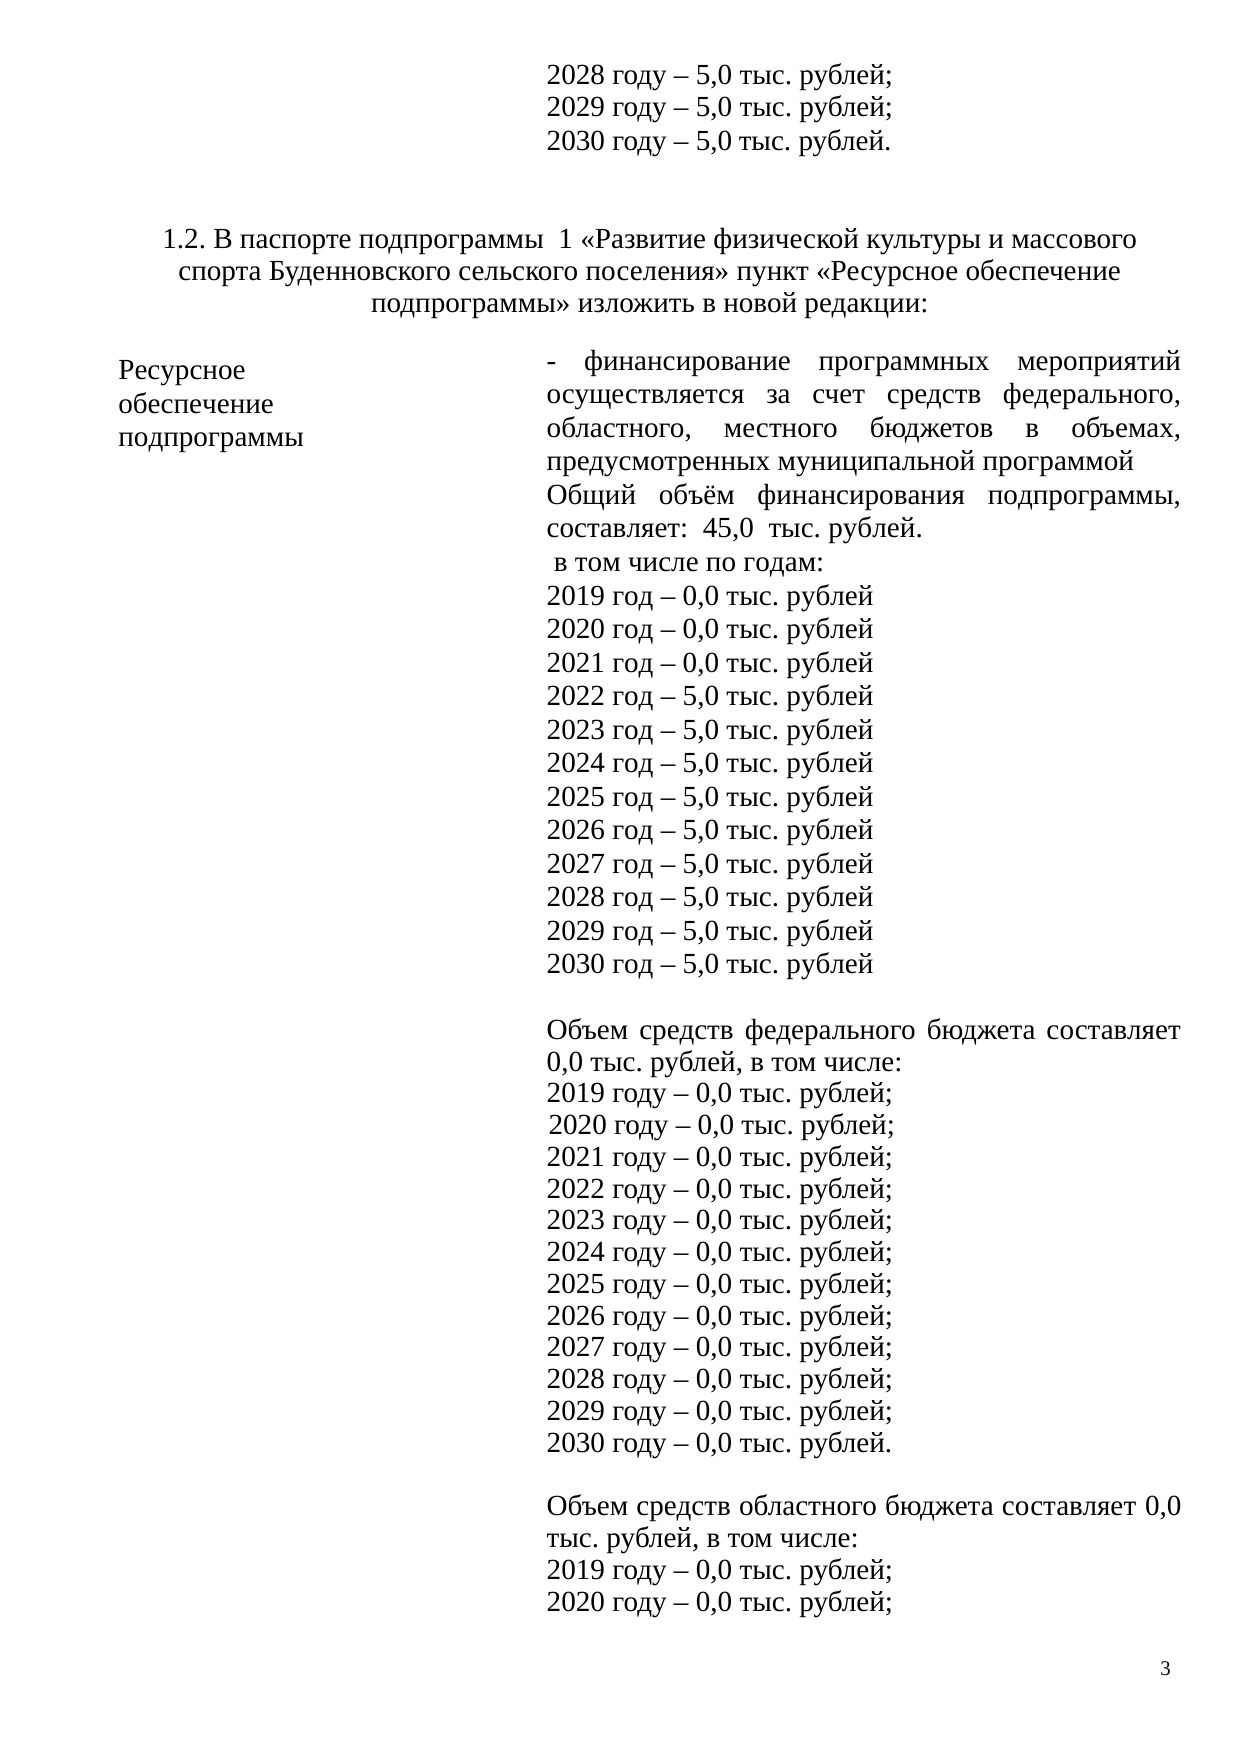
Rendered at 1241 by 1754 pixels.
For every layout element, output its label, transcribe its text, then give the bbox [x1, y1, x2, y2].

table_header - финансирование программных мероприятий осуществляется за счет средств федерального, областного, местного бюджетов в объемах, предусмотренных муниципальной программой Общий объём финансирования подпрограммы, составляет: 45,0 тыс. рублей. в том числе по годам: 2019 год – 0,0 тыс. рублей 2020 год – 0,0 тыс. рублей 2021 год – 0,0 тыс. рублей 2022 год – 5,0 тыс. рублей 2023 год – 5,0 тыс. рублей 2024 год – 5,0 тыс. рублей 2025 год – 5,0 тыс. рублей 2026 год – 5,0 тыс. рублей 2027 год – 5,0 тыс. рублей 2028 год – 5,0 тыс. рублей 2029 год – 5,0 тыс. рублей 2030 год – 5,0 тыс. рублей [394, 319, 1181, 1014]
text 2020 году – 0,0 тыс. рублей; [546, 1586, 1181, 1617]
text 2025 году – 0,0 тыс. рублей; [546, 1268, 1181, 1300]
table_header Ресурсное обеспечение подпрограммы [107, 319, 394, 1014]
text 2023 году – 0,0 тыс. рублей; [546, 1204, 1181, 1236]
text 2019 году – 0,0 тыс. рублей; [546, 1077, 1181, 1109]
text 2024 году – 0,0 тыс. рублей; [546, 1236, 1181, 1268]
text 2019 году – 0,0 тыс. рублей; [546, 1554, 1181, 1586]
text 2022 году – 0,0 тыс. рублей; [546, 1173, 1181, 1204]
text 2028 году – 5,0 тыс. рублей; [546, 59, 1181, 91]
text 2020 году – 0,0 тыс. рублей; [118, 1109, 1181, 1141]
text 2021 году – 0,0 тыс. рублей; [546, 1141, 1181, 1173]
text Объем средств федерального бюджета составляет 0,0 тыс. рублей, в том числе: [546, 1014, 1181, 1077]
text 2029 году – 5,0 тыс. рублей; [546, 91, 1181, 123]
text 2028 году – 0,0 тыс. рублей; [546, 1363, 1181, 1395]
text Объем средств областного бюджета составляет 0,0 тыс. рублей, в том числе: [546, 1490, 1181, 1554]
text 1.2. В паспорте подпрограммы 1 «Развитие физической культуры и массового спорта Буденновского сельского поселения» пункт «Ресурсное обеспечение подпрограммы» изложить в новой редакции: [118, 223, 1181, 319]
text 2029 году – 0,0 тыс. рублей; [546, 1395, 1181, 1427]
list 2030 году – 5,0 тыс. рублей. [546, 123, 1181, 156]
text 2030 году – 0,0 тыс. рублей. [546, 1427, 1181, 1458]
text 2027 году – 0,0 тыс. рублей; [546, 1331, 1181, 1363]
text 2026 году – 0,0 тыс. рублей; [546, 1300, 1181, 1331]
